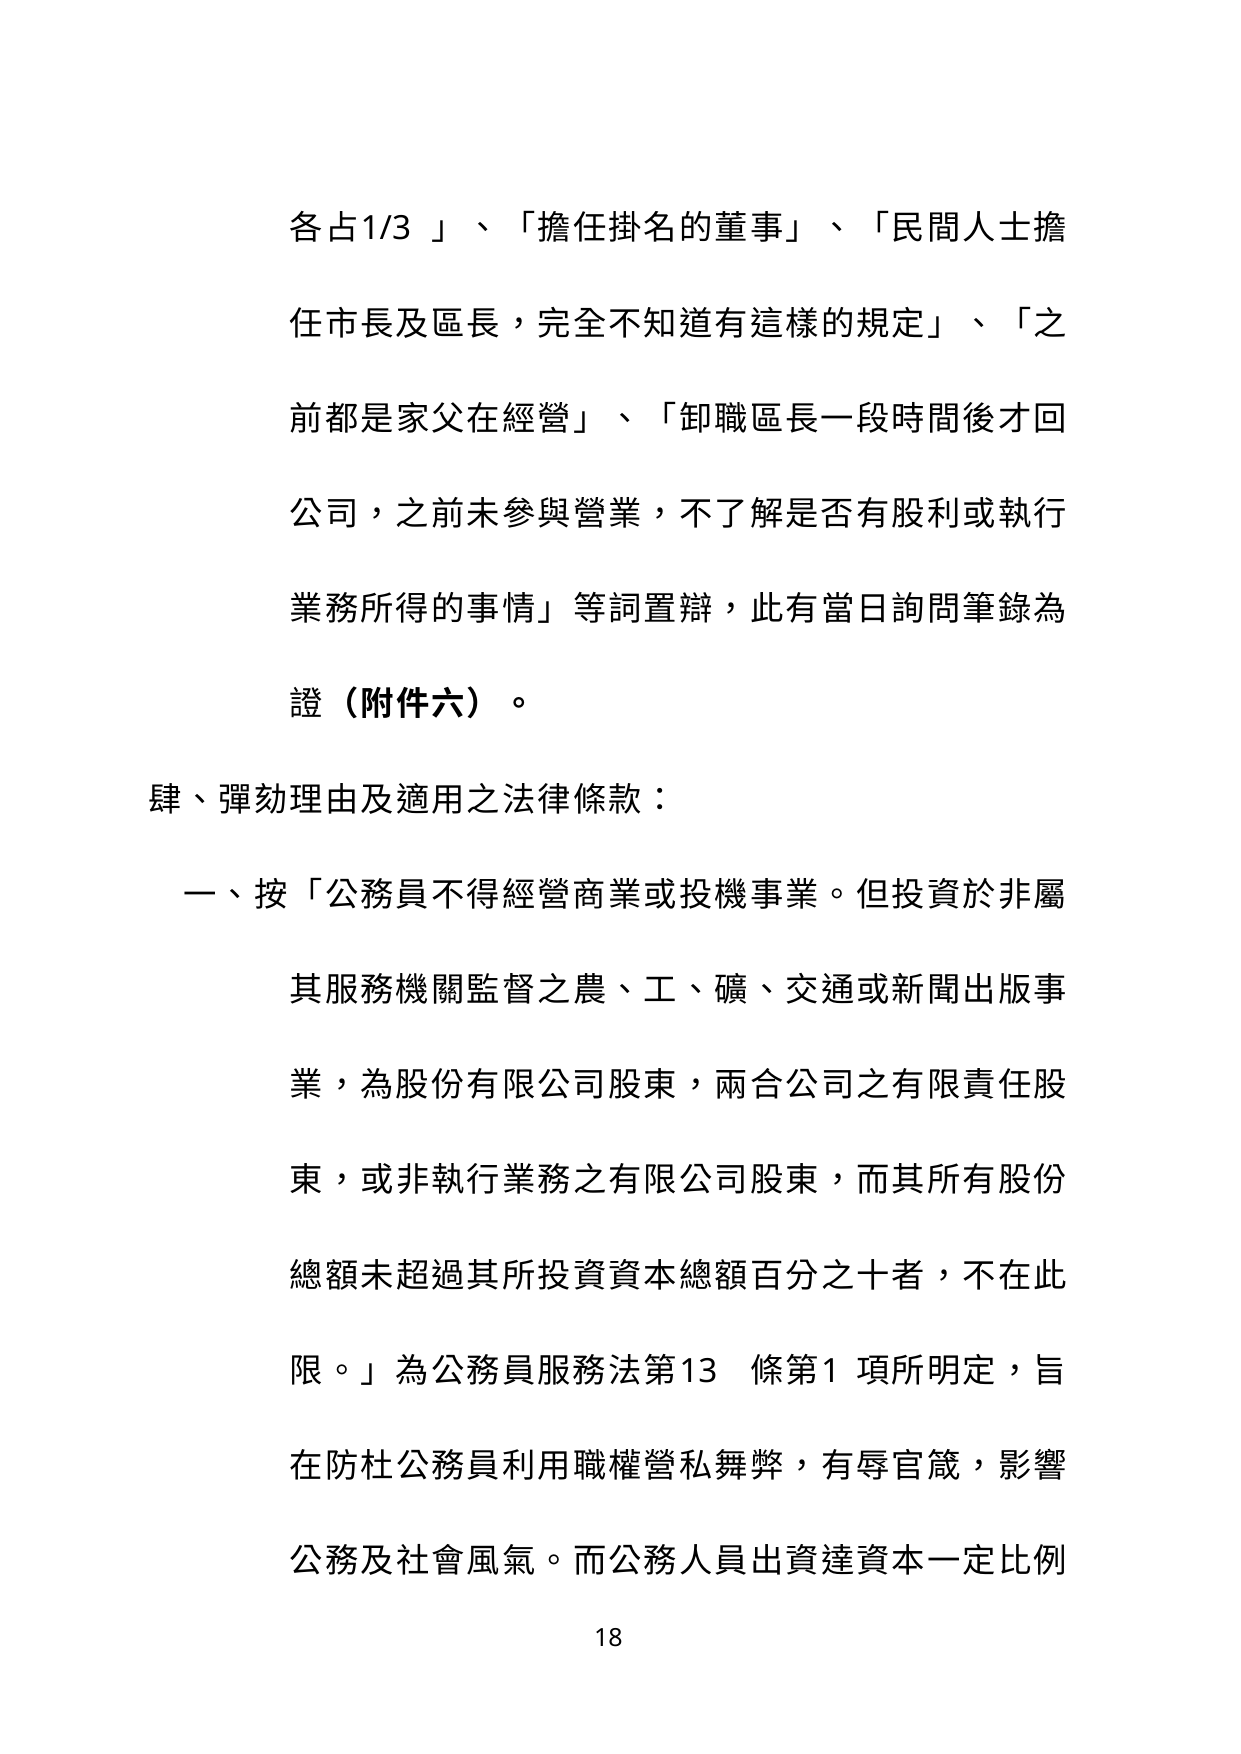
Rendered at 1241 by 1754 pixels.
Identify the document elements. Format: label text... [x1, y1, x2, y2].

subtitle 彈劾理由及適用之法律條款： [148, 749, 1069, 844]
